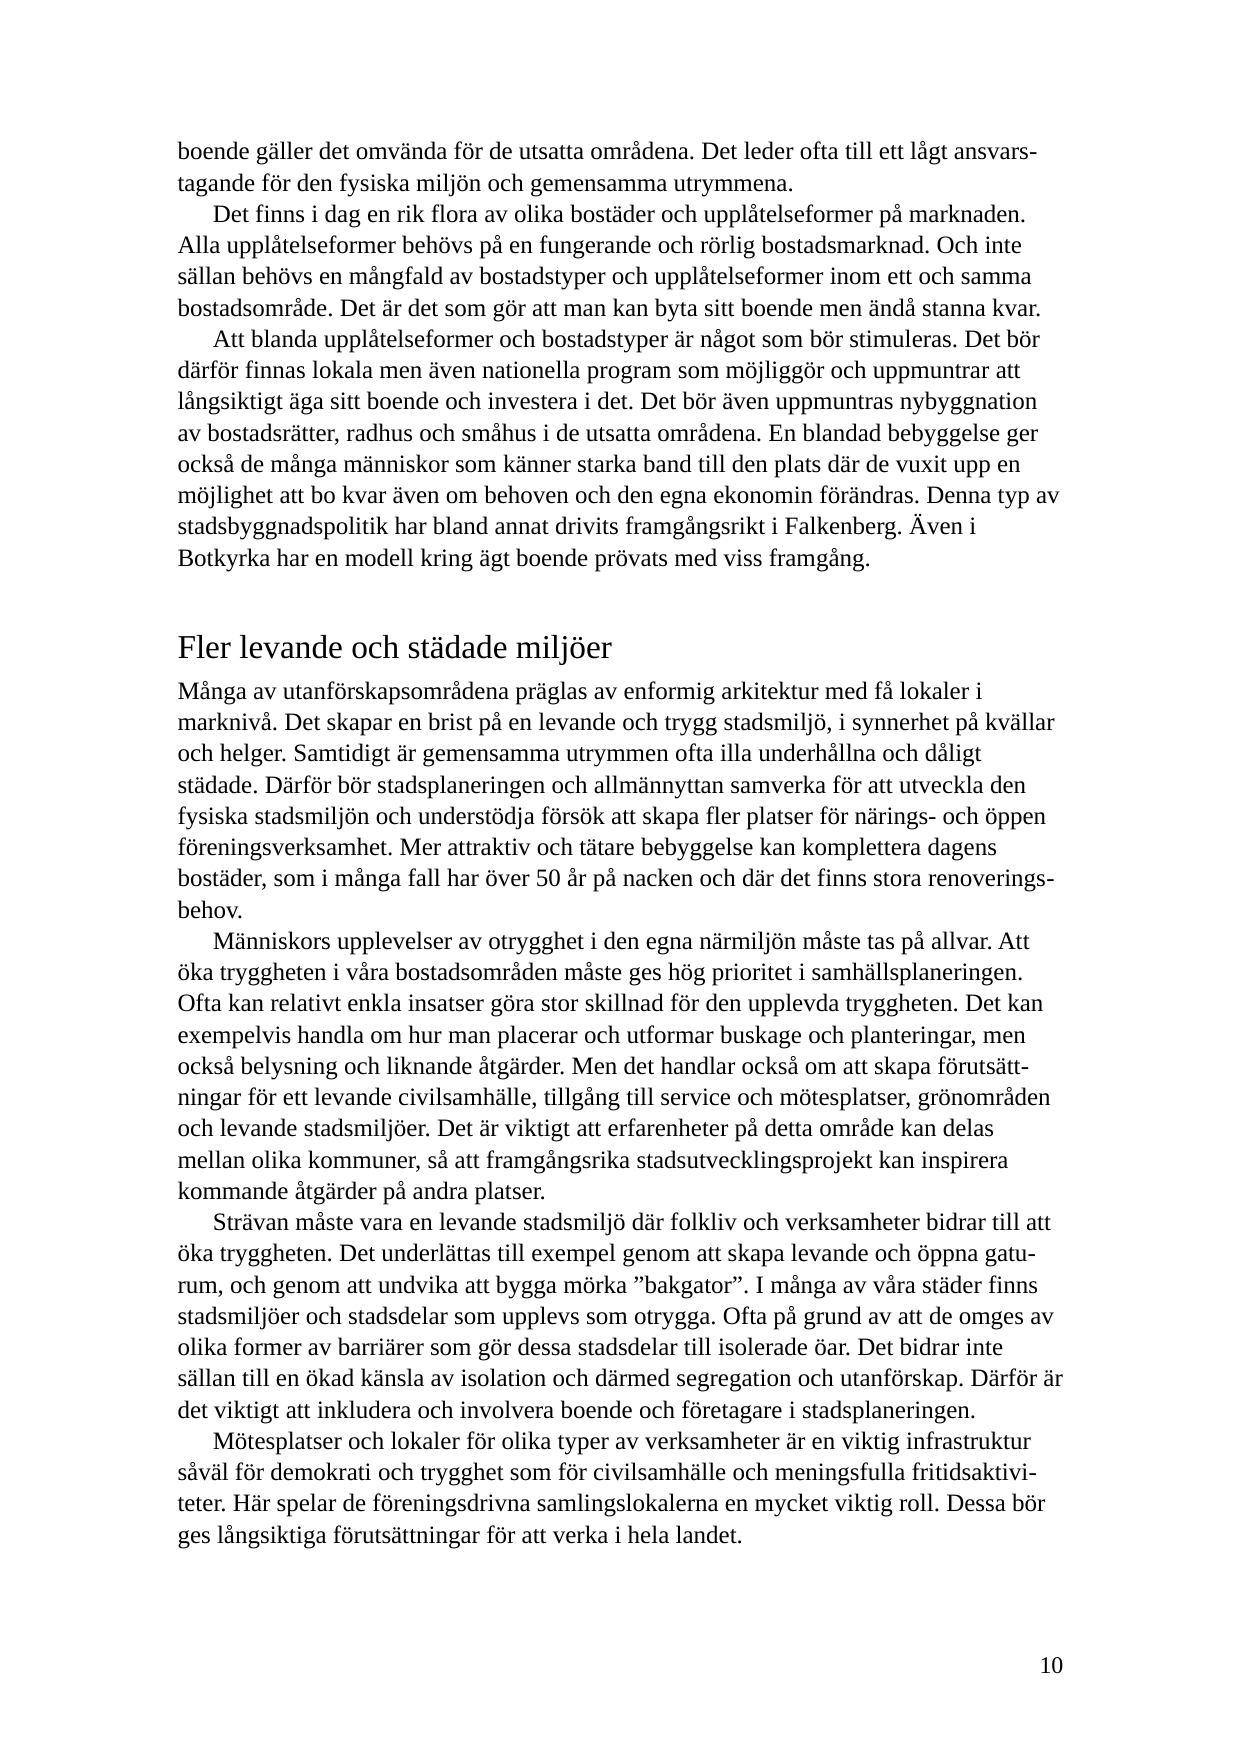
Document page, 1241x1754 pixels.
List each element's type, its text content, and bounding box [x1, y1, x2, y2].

text Många av utanförskapsområdena präglas av enformig arkitektur med få lokaler i marknivå. Det skapar en brist på en levande och trygg stadsmiljö, i synnerhet på kvällar och helger. Samtidigt är gemensamma utrymmen ofta illa underhållna och dåligt städade. Därför bör stadsplaneringen och allmännyttan samverka för att utveckla den fysiska stadsmiljön och understödja försök att skapa fler platser för närings- och öppen föreningsverksamhet. Mer attraktiv och tätare bebyggelse kan komplettera dagens bostäder, som i många fall har över 50 år på nacken och där det finns stora renoveringsbehov. [177, 673, 1063, 923]
subtitle Fler levande och städade miljöer [177, 634, 1063, 665]
text Det finns i dag en rik flora av olika bostäder och upplåtelseformer på marknaden. Alla upplåtelseformer behövs på en fungerande och rörlig bostadsmarknad. Och inte sällan behövs en mångfald av bostadstyper och upplåtelseformer inom ett och samma bostadsområde. Det är det som gör att man kan byta sitt boende men ändå stanna kvar. [177, 196, 1063, 321]
text Att blanda upplåtelseformer och bostadstyper är något som bör stimuleras. Det bör därför finnas lokala men även nationella program som möjliggör och uppmuntrar att långsiktigt äga sitt boende och investera i det. Det bör även uppmuntras nybyggnation av bostadsrätter, radhus och småhus i de utsatta områdena. En blandad bebyggelse ger också de många människor som känner starka band till den plats där de vuxit upp en möjlighet att bo kvar även om behoven och den egna ekonomin förändras. Denna typ av stadsbyggnadspolitik har bland annat drivits framgångsrikt i Falkenberg. Även i Botkyrka har en modell kring ägt boende prövats med viss framgång. [177, 321, 1063, 571]
text Strävan måste vara en levande stadsmiljö där folkliv och verksamheter bidrar till att öka tryggheten. Det underlättas till exempel genom att skapa levande och öppna gaturum, och genom att undvika att bygga mörka ”bakgator”. I många av våra städer finns stadsmiljöer och stadsdelar som upplevs som otrygga. Ofta på grund av att de omges av olika former av barriärer som gör dessa stadsdelar till isolerade öar. Det bidrar inte sällan till en ökad känsla av isolation och därmed segregation och utanförskap. Därför är det viktigt att inkludera och involvera boende och företagare i stadsplaneringen. [177, 1205, 1063, 1423]
text Mötesplatser och lokaler för olika typer av verksamheter är en viktig infrastruktur såväl för demokrati och trygghet som för civilsamhälle och meningsfulla fritidsaktiviteter. Här spelar de föreningsdrivna samlingslokalerna en mycket viktig roll. Dessa bör ges långsiktiga förutsättningar för att verka i hela landet. [177, 1423, 1063, 1548]
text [177, 134, 1063, 196]
text Människors upplevelser av otrygghet i den egna närmiljön måste tas på allvar. Att öka tryggheten i våra bostadsområden måste ges hög prioritet i samhällsplaneringen. Ofta kan relativt enkla insatser göra stor skillnad för den upplevda tryggheten. Det kan exempelvis handla om hur man placerar och utformar buskage och planteringar, men också belysning och liknande åtgärder. Men det handlar också om att skapa förutsättningar för ett levande civilsamhälle, tillgång till service och mötesplatser, grönområden och levande stadsmiljöer. Det är viktigt att erfarenheter på detta område kan delas mellan olika kommuner, så att framgångsrika stadsutvecklingsprojekt kan inspirera kommande åtgärder på andra platser. [177, 923, 1063, 1205]
